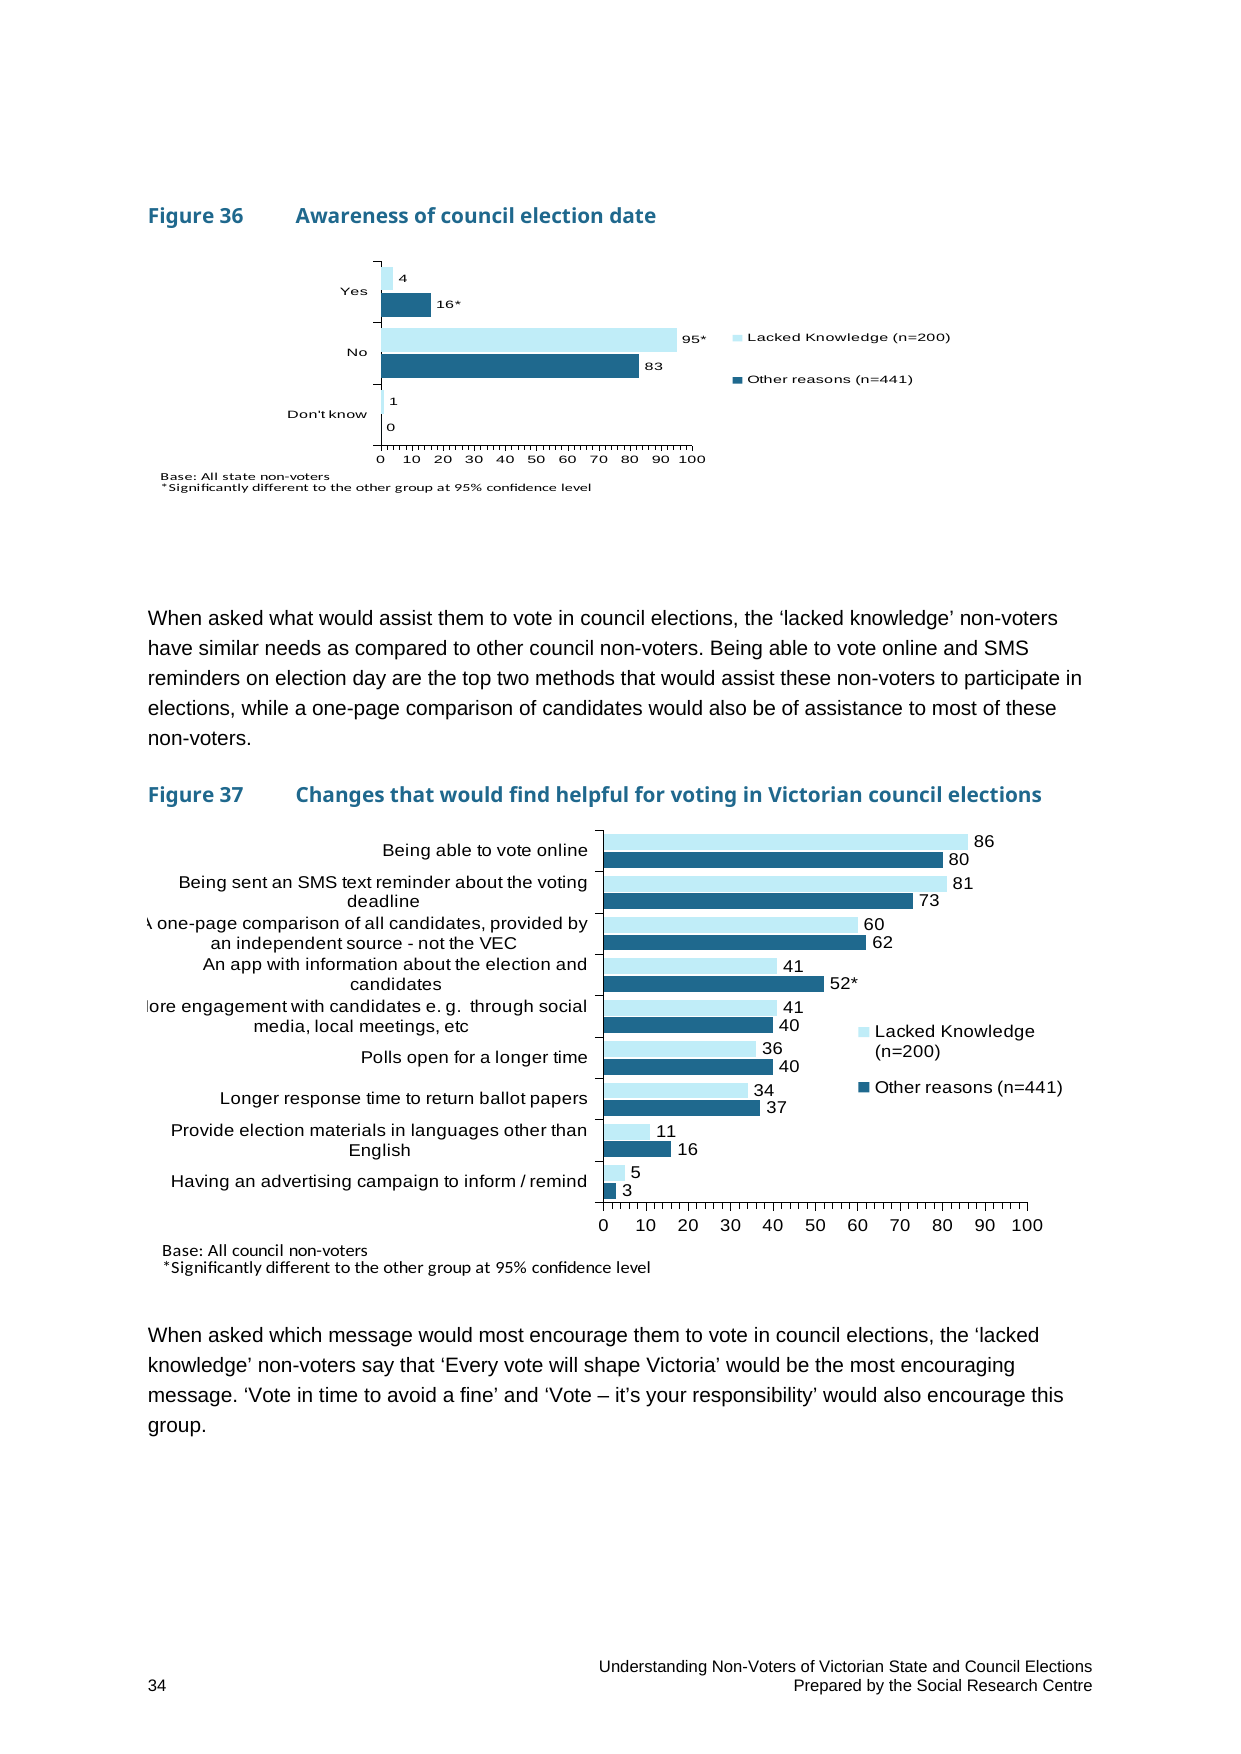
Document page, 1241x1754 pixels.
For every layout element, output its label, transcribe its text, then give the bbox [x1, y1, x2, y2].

text Figure 37 Changes that would find helpful for voting in Victorian council elections [148, 781, 1092, 809]
text Figure 36 Awareness of council election date [148, 201, 1092, 229]
text When asked what would assist them to vote in council elections, the ‘lacked knowledge’ non-voters have similar needs as compared to other council non-voters. Being able to vote online and SMS reminders on election day are the top two methods that would assist these non-voters to participate in elections, while a one-page comparison of candidates would also be of assistance to most of these non-voters. [148, 606, 1092, 749]
text When asked which message would most encourage them to vote in council elections, the ‘lacked knowledge’ non-voters say that ‘Every vote will shape Victoria’ would be the most encouraging message. ‘Vote in time to avoid a fine’ and ‘Vote – it’s your responsibility’ would also encourage this group. [148, 1323, 1092, 1436]
